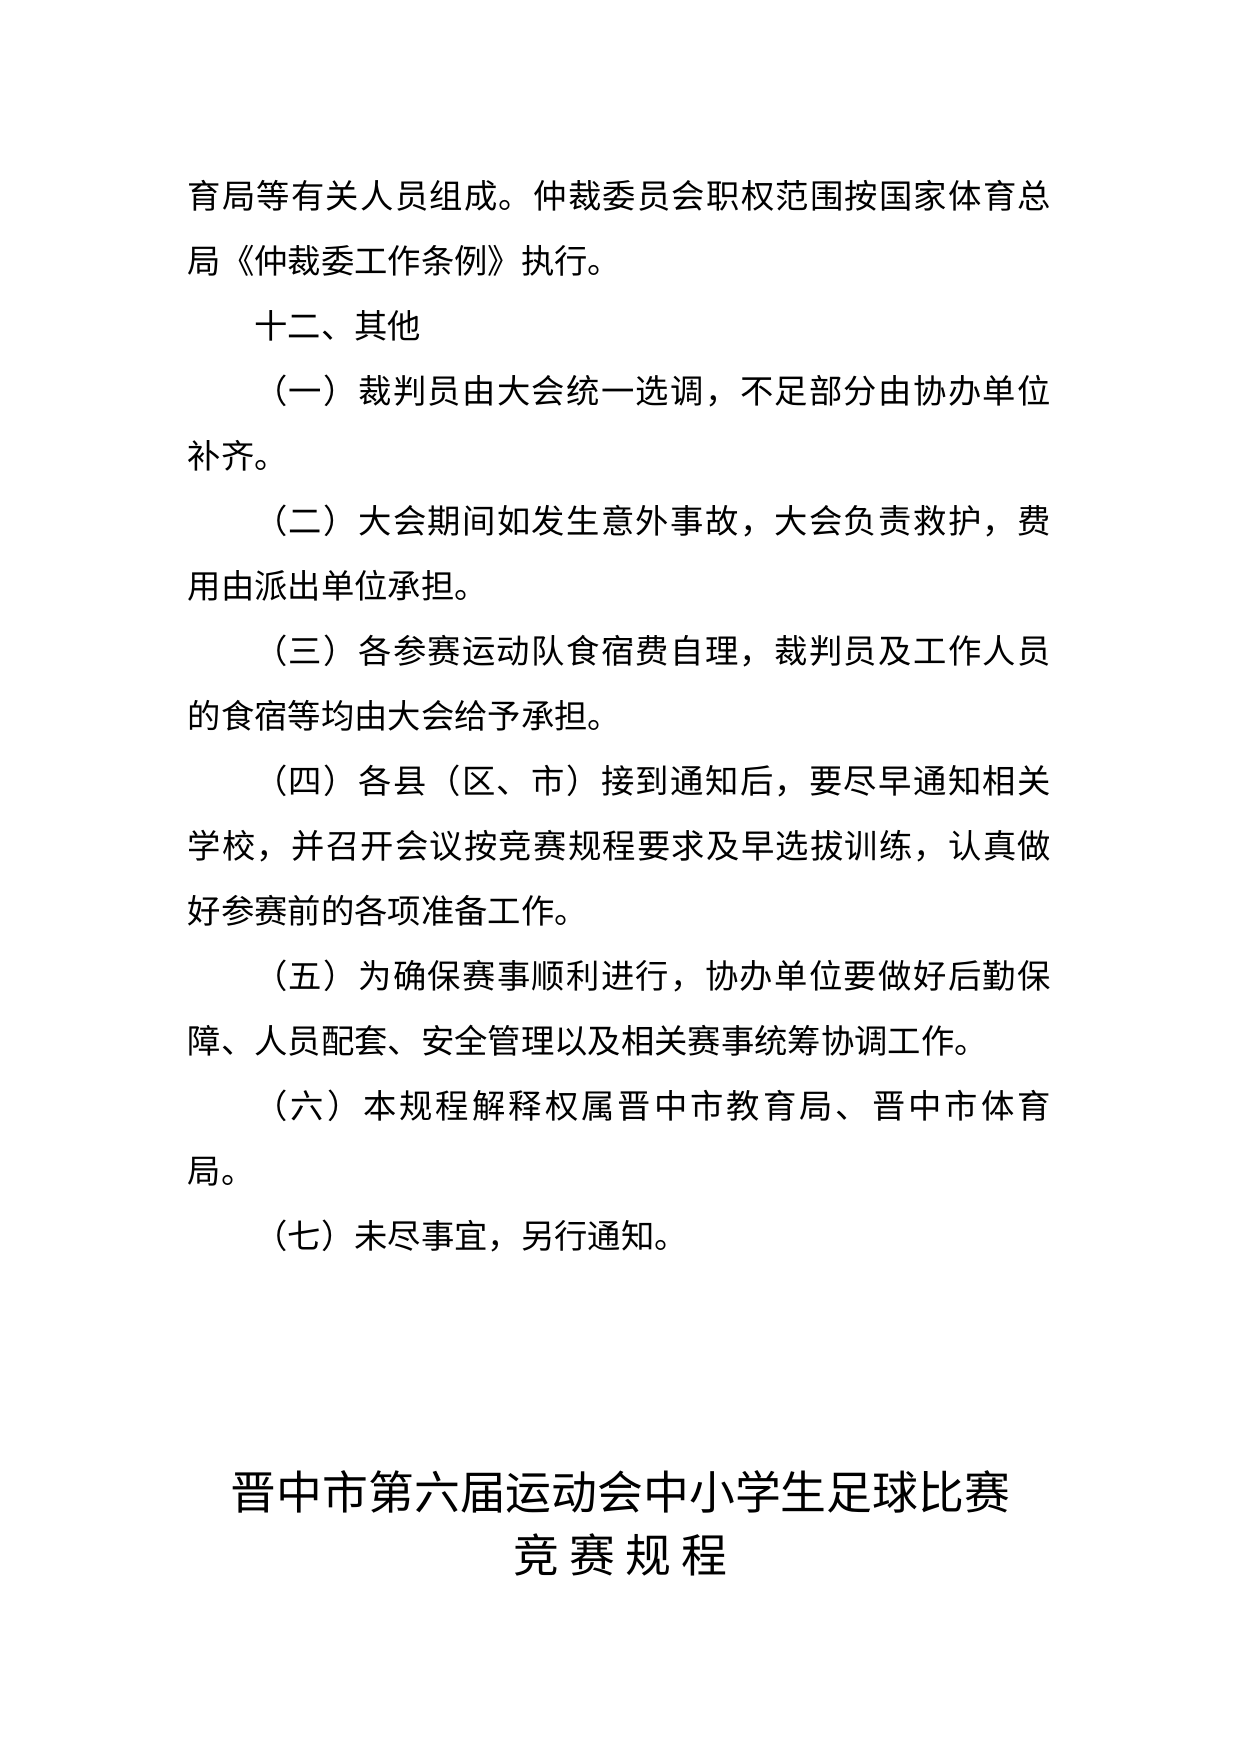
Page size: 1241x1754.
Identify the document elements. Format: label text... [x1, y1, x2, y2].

text 竞 赛 规 程 [187, 1522, 1053, 1584]
list 十二、其他 [187, 292, 1053, 357]
text （五）为确保赛事顺利进行，协办单位要做好后勤保障、人员配套、安全管理以及相关赛事统筹协调工作。 [187, 942, 1053, 1072]
text 晋中市第六届运动会中小学生足球比赛 [187, 1459, 1053, 1522]
text （三）各参赛运动队食宿费自理，裁判员及工作人员的食宿等均由大会给予承担。 [187, 617, 1053, 747]
text （二）大会期间如发生意外事故，大会负责救护，费用由派出单位承担。 [187, 487, 1053, 617]
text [187, 162, 1053, 292]
text （六）本规程解释权属晋中市教育局、晋中市体育局。 [187, 1072, 1053, 1202]
text （一）裁判员由大会统一选调，不足部分由协办单位补齐。 [187, 357, 1053, 487]
text （四）各县（区、市）接到通知后，要尽早通知相关学校，并召开会议按竞赛规程要求及早选拔训练，认真做好参赛前的各项准备工作。 [187, 747, 1053, 942]
text （七）未尽事宜，另行通知。 [187, 1202, 1053, 1267]
